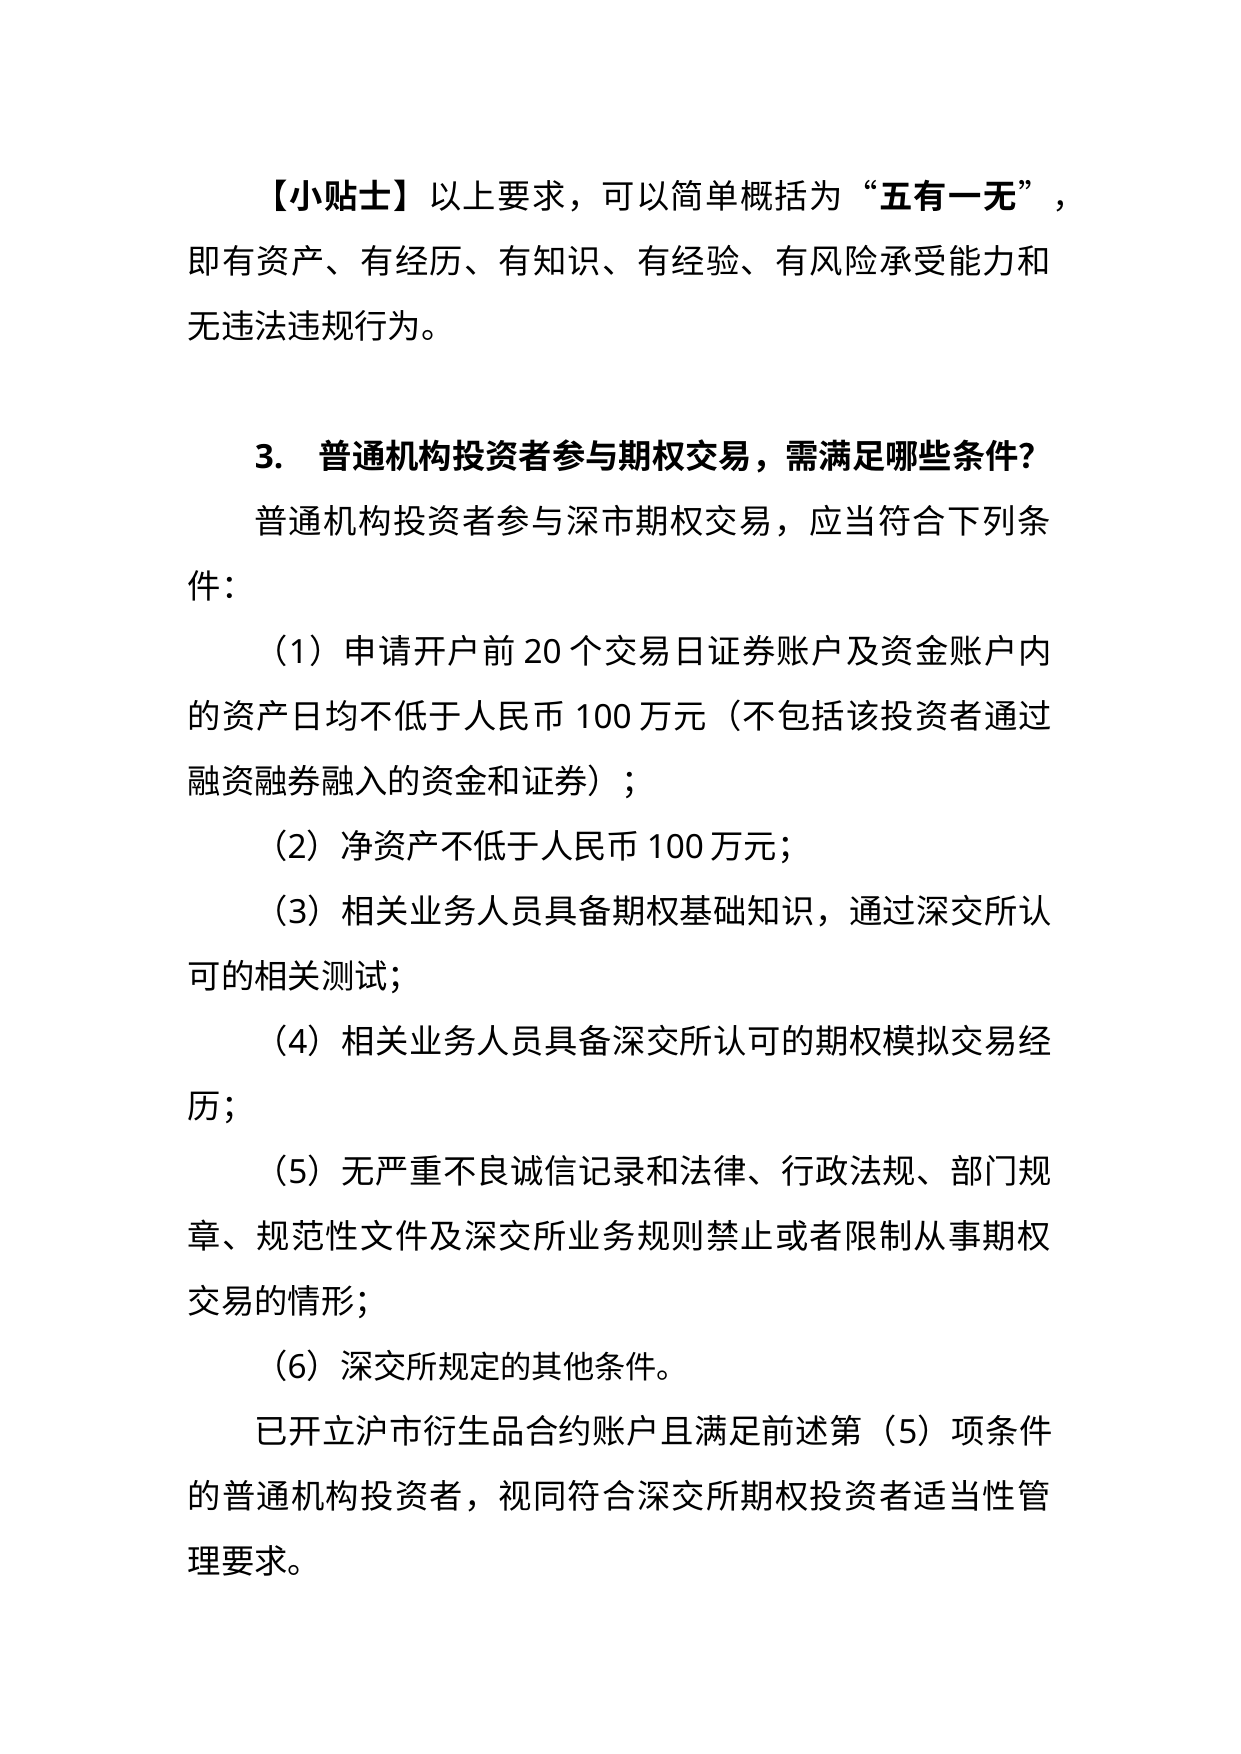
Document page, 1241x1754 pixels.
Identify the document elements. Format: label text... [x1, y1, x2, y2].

text （1）申请开户前20个交易日证券账户及资金账户内的资产日均不低于人民币100万元（不包括该投资者通过融资融券融入的资金和证券）； [187, 617, 1053, 812]
text （2）净资产不低于人民币100万元； [187, 812, 1053, 877]
list 普通机构投资者参与期权交易，需满足哪些条件？ [187, 422, 1053, 487]
text （5）无严重不良诚信记录和法律、行政法规、部门规章、规范性文件及深交所业务规则禁止或者限制从事期权交易的情形； [187, 1137, 1053, 1332]
text （4）相关业务人员具备深交所认可的期权模拟交易经历； [187, 1007, 1053, 1137]
text 普通机构投资者参与深市期权交易，应当符合下列条件： [187, 487, 1053, 617]
text 已开立沪市衍生品合约账户且满足前述第（5）项条件的普通机构投资者，视同符合深交所期权投资者适当性管理要求。 [187, 1397, 1053, 1592]
text （6）深交所规定的其他条件。 [187, 1332, 1053, 1397]
text 【小贴士】以上要求，可以简单概括为“五有一无”，即有资产、有经历、有知识、有经验、有风险承受能力和无违法违规行为。 [187, 162, 1053, 357]
text （3）相关业务人员具备期权基础知识，通过深交所认可的相关测试； [187, 877, 1053, 1007]
